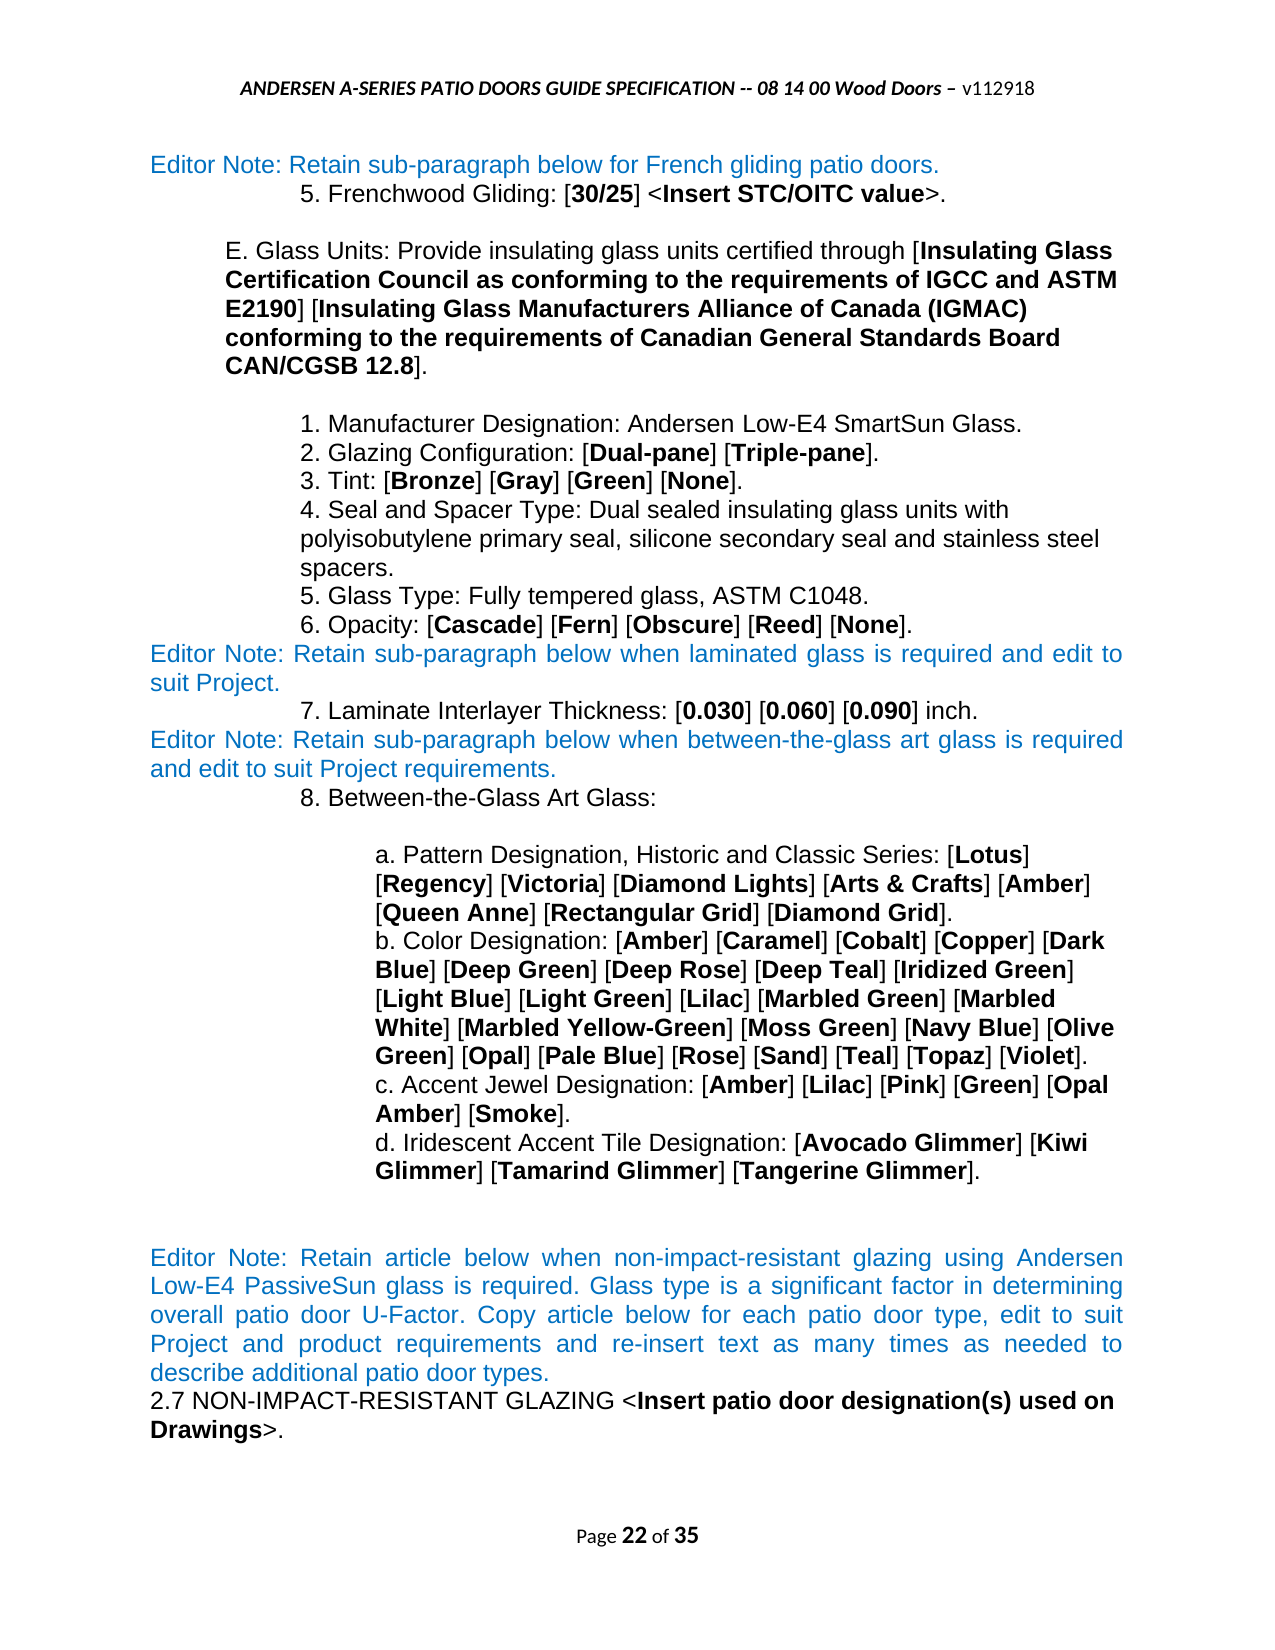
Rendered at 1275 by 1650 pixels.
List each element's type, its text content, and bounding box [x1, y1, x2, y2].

text 4. Seal and Spacer Type: Dual sealed insulating glass units with polyisobutylene primary seal, silicone secondary seal and stainless steel spacers. [300, 495, 1125, 581]
text 2.7 NON-IMPACT-RESISTANT GLAZING <Insert patio door designation(s) used on Drawings>. [150, 1386, 1125, 1444]
text 2. Glazing Configuration: [Dual-pane] [Triple-pane]. [300, 437, 1125, 466]
text 3. Tint: [Bronze] [Gray] [Green] [None]. [300, 466, 1125, 495]
text a. Pattern Designation, Historic and Classic Series: [Lotus] [Regency] [Victoria] [Diamond Lights] [Arts & Crafts] [Amber] [Queen Anne] [Rectangular Grid] [Diamond Grid]. [375, 840, 1125, 926]
text 8. Between-the-Glass Art Glass: [300, 782, 1125, 811]
text Editor Note: Retain sub-paragraph below when between-the-glass art glass is required and edit to suit Project requirements. [150, 725, 1125, 782]
text E. Glass Units: Provide insulating glass units certified through [Insulating Glass Certification Council as conforming to the requirements of IGCC and ASTM E2190] [Insulating Glass Manufacturers Alliance of Canada (IGMAC) conforming to the requirements of Canadian General Standards Board CAN/CGSB 12.8]. [225, 236, 1125, 380]
text 7. Laminate Interlayer Thickness: [0.030] [0.060] [0.090] inch. [300, 696, 1125, 725]
text b. Color Designation: [Amber] [Caramel] [Cobalt] [Copper] [Dark Blue] [Deep Green] [Deep Rose] [Deep Teal] [Iridized Green] [Light Blue] [Light Green] [Lilac] [Marbled Green] [Marbled White] [Marbled Yellow-Green] [Moss Green] [Navy Blue] [Olive Green] [Opal] [Pale Blue] [Rose] [Sand] [Teal] [Topaz] [Violet]. [375, 926, 1125, 1070]
text 5. Glass Type: Fully tempered glass, ASTM C1048. [300, 581, 1125, 610]
text Editor Note: Retain article below when non-impact-resistant glazing using Andersen Low-E4 PassiveSun glass is required. Glass type is a significant factor in determining overall patio door U-Factor. Copy article below for each patio door type, edit to suit Project and product requirements and re-insert text as many times as needed to describe additional patio door types. [150, 1242, 1125, 1386]
text c. Accent Jewel Designation: [Amber] [Lilac] [Pink] [Green] [Opal Amber] [Smoke]. [375, 1070, 1125, 1127]
text 5. Frenchwood Gliding: [30/25] <Insert STC/OITC value>. [300, 179, 1125, 207]
text Editor Note: Retain sub-paragraph below for French gliding patio doors. [150, 150, 1125, 179]
text d. Iridescent Accent Tile Designation: [Avocado Glimmer] [Kiwi Glimmer] [Tamarind Glimmer] [Tangerine Glimmer]. [375, 1127, 1125, 1185]
text 1. Manufacturer Designation: Andersen Low-E4 SmartSun Glass. [300, 409, 1125, 437]
text Editor Note: Retain sub-paragraph below when laminated glass is required and edit to suit Project. [150, 639, 1125, 696]
text 6. Opacity: [Cascade] [Fern] [Obscure] [Reed] [None]. [300, 610, 1125, 639]
